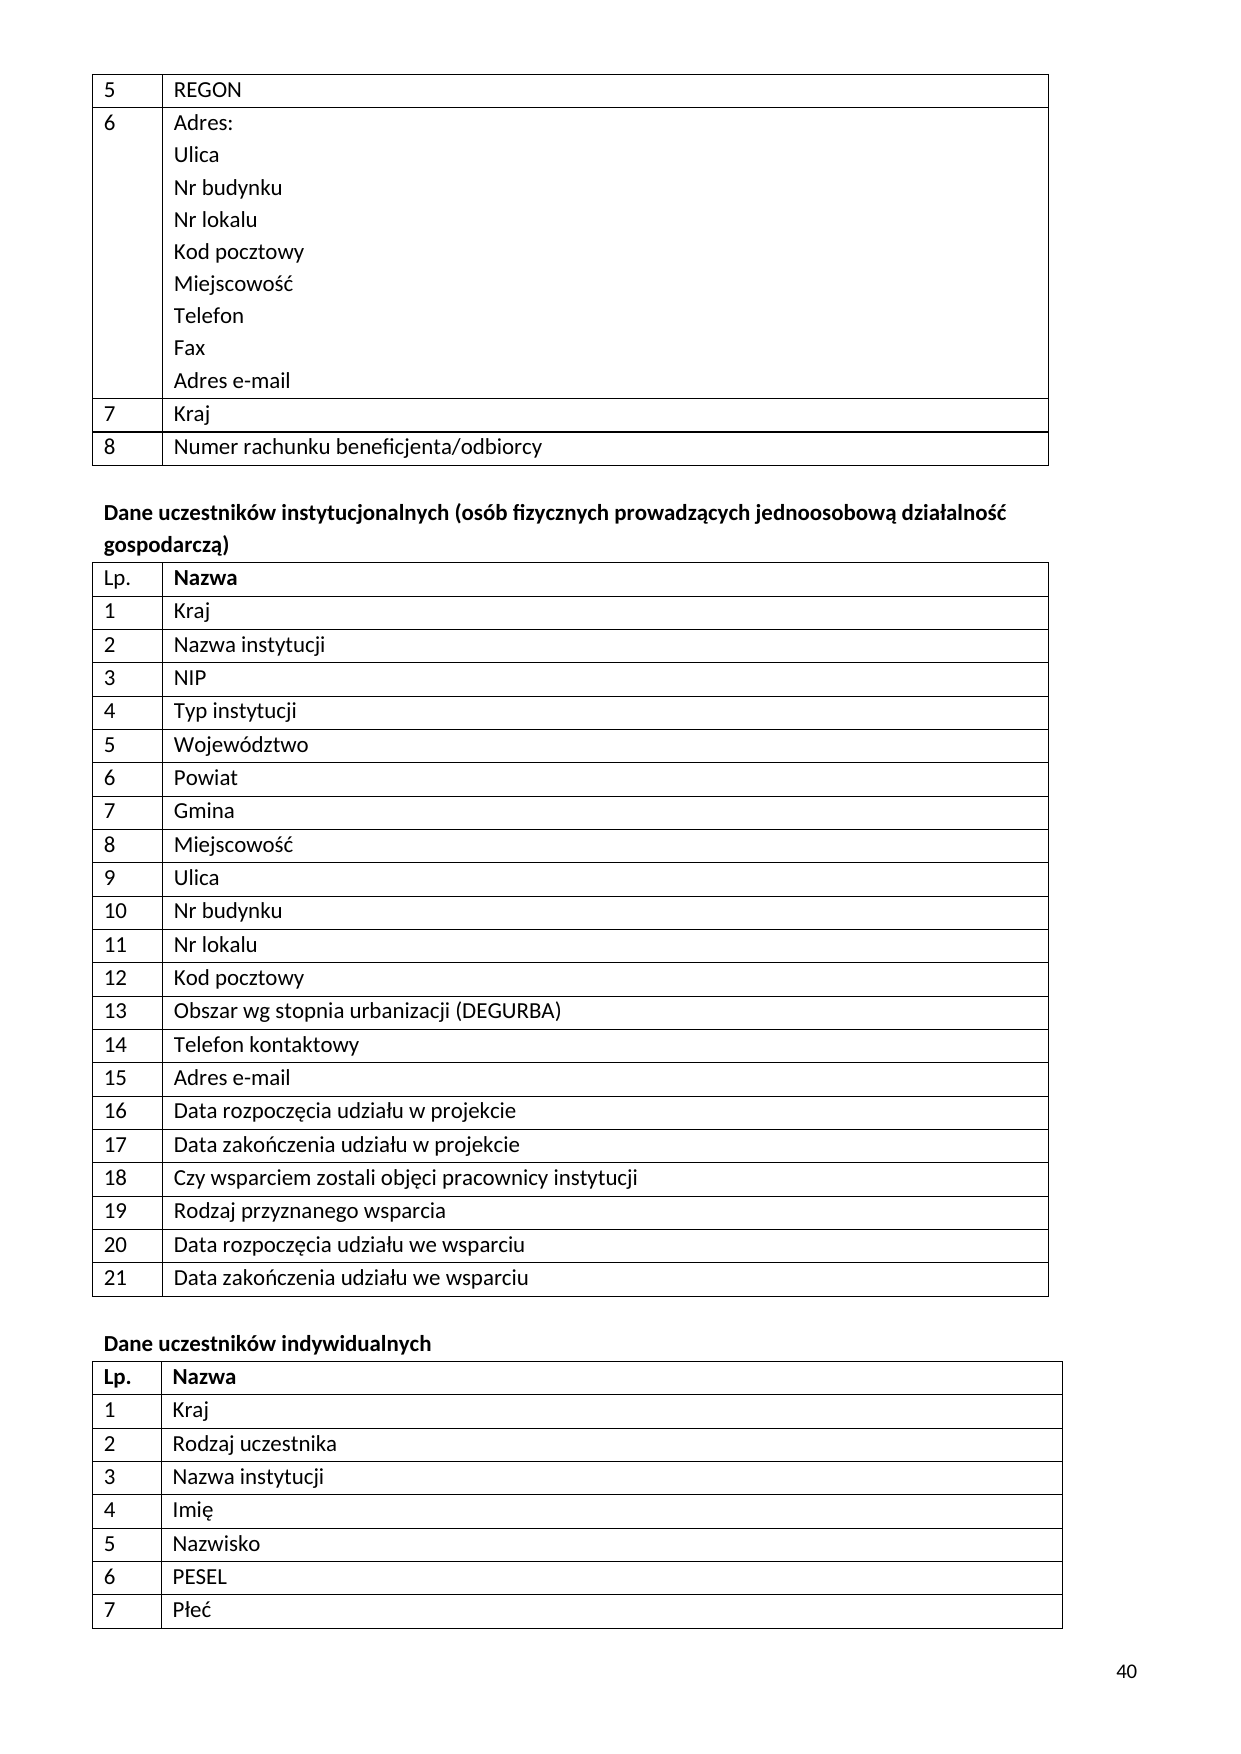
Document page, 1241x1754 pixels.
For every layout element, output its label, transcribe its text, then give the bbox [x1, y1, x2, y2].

table_cell 6 [93, 763, 162, 796]
table_cell 1 [93, 1395, 161, 1428]
table_cell 6 [93, 108, 162, 398]
table_cell Ulica [163, 863, 1048, 896]
table_header Lp. [93, 563, 162, 596]
table_header Nazwa [162, 1362, 1062, 1394]
table_cell REGON [163, 75, 1048, 107]
table_cell Numer rachunku beneficjenta/odbiorcy [163, 433, 1048, 465]
table_cell Płeć [162, 1595, 1062, 1628]
table_cell 2 [93, 1429, 161, 1461]
table_header Nazwa [163, 563, 1048, 596]
table_cell Data zakończenia udziału w projekcie [163, 1130, 1048, 1162]
table_cell Typ instytucji [163, 697, 1048, 729]
table_cell Województwo [163, 730, 1048, 762]
table_cell Obszar wg stopnia urbanizacji (DEGURBA) [163, 997, 1048, 1029]
table_cell Data rozpoczęcia udziału we wsparciu [163, 1230, 1048, 1262]
table_cell Adres e-mail [163, 1063, 1048, 1096]
table_cell NIP [163, 663, 1048, 696]
table_cell 5 [93, 75, 162, 107]
table_cell Kraj [163, 399, 1048, 431]
table_cell PESEL [162, 1562, 1062, 1594]
table_cell 7 [93, 1595, 161, 1628]
table_cell Gmina [163, 797, 1048, 829]
table_cell 4 [93, 697, 162, 729]
table_cell 6 [93, 1562, 161, 1594]
table_cell 10 [93, 897, 162, 929]
table_cell Nazwa instytucji [162, 1462, 1062, 1494]
table_cell 4 [93, 1495, 161, 1528]
table_cell 15 [93, 1063, 162, 1096]
table_cell Powiat [163, 763, 1048, 796]
table_cell 2 [93, 630, 162, 662]
table_cell Kraj [163, 597, 1048, 629]
table_cell 7 [93, 399, 162, 431]
table_cell Nazwa instytucji [163, 630, 1048, 662]
table_cell 21 [93, 1263, 162, 1296]
table_cell Kod pocztowy [163, 963, 1048, 996]
table_cell 20 [93, 1230, 162, 1262]
table_cell 14 [93, 1030, 162, 1062]
table_cell 5 [93, 1529, 161, 1561]
table_cell Data rozpoczęcia udziału w projekcie [163, 1097, 1048, 1129]
table_cell Telefon kontaktowy [163, 1030, 1048, 1062]
table_cell Kraj [162, 1395, 1062, 1428]
table_cell 18 [93, 1163, 162, 1196]
table_cell Miejscowość [163, 830, 1048, 862]
table_header Lp. [93, 1362, 161, 1394]
table_cell 16 [93, 1097, 162, 1129]
text Dane uczestników instytucjonalnych (osób fizycznych prowadzących jednoosobową działalność gospodarczą) [103, 498, 1137, 558]
table_cell Rodzaj przyznanego wsparcia [163, 1197, 1048, 1229]
table_cell 12 [93, 963, 162, 996]
table_cell Czy wsparciem zostali objęci pracownicy instytucji [163, 1163, 1048, 1196]
table_cell 7 [93, 797, 162, 829]
table_cell 1 [93, 597, 162, 629]
table_cell Nr budynku [163, 897, 1048, 929]
table_cell 8 [93, 830, 162, 862]
table_cell Data zakończenia udziału we wsparciu [163, 1263, 1048, 1296]
table_cell Nr lokalu [163, 930, 1048, 962]
table_cell 13 [93, 997, 162, 1029]
table_cell Nazwisko [162, 1529, 1062, 1561]
text Dane uczestników indywidualnych [103, 1329, 1137, 1357]
table_cell 3 [93, 663, 162, 696]
table_cell 19 [93, 1197, 162, 1229]
table_cell Rodzaj uczestnika [162, 1429, 1062, 1461]
table_cell Imię [162, 1495, 1062, 1528]
table_cell 17 [93, 1130, 162, 1162]
table_cell 11 [93, 930, 162, 962]
table_cell 5 [93, 730, 162, 762]
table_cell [163, 108, 1048, 398]
table_cell 9 [93, 863, 162, 896]
table_cell 3 [93, 1462, 161, 1494]
table_cell 8 [93, 433, 162, 465]
